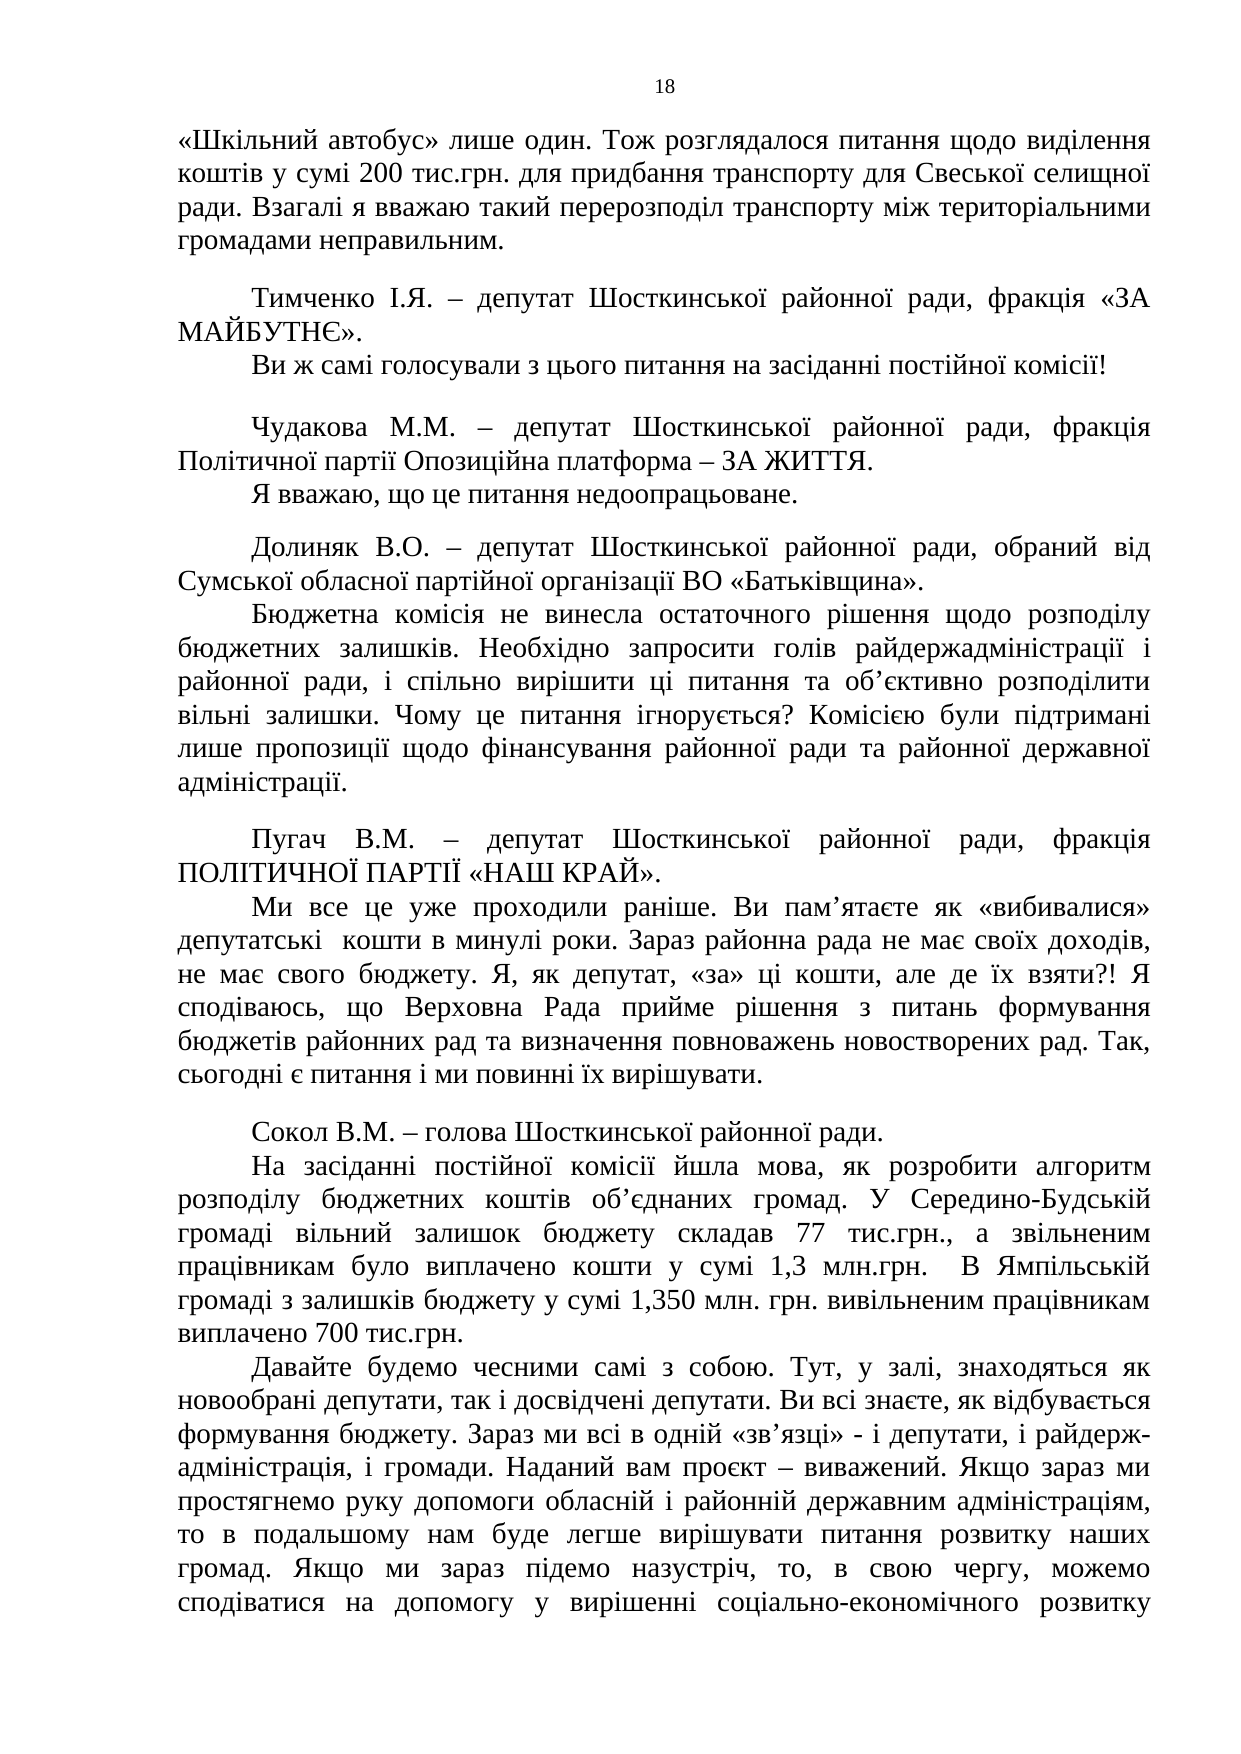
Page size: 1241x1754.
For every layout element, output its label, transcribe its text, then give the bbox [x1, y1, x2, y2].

text Пугач В.М. – депутат Шосткинської районної ради, фракція ПОЛІТИЧНОЇ ПАРТІЇ «НАШ КРАЙ». [177, 822, 1152, 889]
text Бюджетна комісія не винесла остаточного рішення щодо розподілу бюджетних залишків. Необхідно запросити голів райдержадміністрації і районної ради, і спільно вирішити ці питання та об’єктивно розподілити вільні залишки. Чому це питання ігнорується? Комісією були підтримані лише пропозиції щодо фінансування районної ради та районної державної адміністрації. [177, 596, 1152, 798]
text Ви ж самі голосували з цього питання на засіданні постійної комісії! [177, 347, 1152, 381]
text Ми все це уже проходили раніше. Ви пам’ятаєте як «вибивалися» депутатські кошти в минулі роки. Зараз районна рада не має своїх доходів, не має свого бюджету. Я, як депутат, «за» ці кошти, але де їх взяти?! Я сподіваюсь, що Верховна Рада прийме рішення з питань формування бюджетів районних рад та визначення повноважень новостворених рад. Так, сьогодні є питання і ми повинні їх вирішувати. [177, 889, 1152, 1090]
text Сокол В.М. – голова Шосткинської районної ради. [177, 1114, 1152, 1148]
text Долиняк В.О. – депутат Шосткинської районної ради, обраний від Сумської обласної партійної організації ВО «Батьківщина». [177, 529, 1152, 596]
text Чудакова М.М. – депутат Шосткинської районної ради, фракція Політичної партії Опозиційна платформа – ЗА ЖИТТЯ. [177, 409, 1152, 477]
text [177, 122, 1152, 256]
text Я вважаю, що це питання недоопрацьоване. [177, 477, 1152, 510]
text Тимченко І.Я. – депутат Шосткинської районної ради, фракція «ЗА МАЙБУТНЄ». [177, 280, 1152, 347]
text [177, 1349, 1152, 1617]
text На засіданні постійної комісії йшла мова, як розробити алгоритм розподілу бюджетних коштів об’єднаних громад. У Середино-Будській громаді вільний залишок бюджету складав 77 тис.грн., а звільненим працівникам було виплачено кошти у сумі 1,3 млн.грн. В Ямпільській громаді з залишків бюджету у сумі 1,350 млн. грн. вивільненим працівникам виплачено 700 тис.грн. [177, 1148, 1152, 1349]
